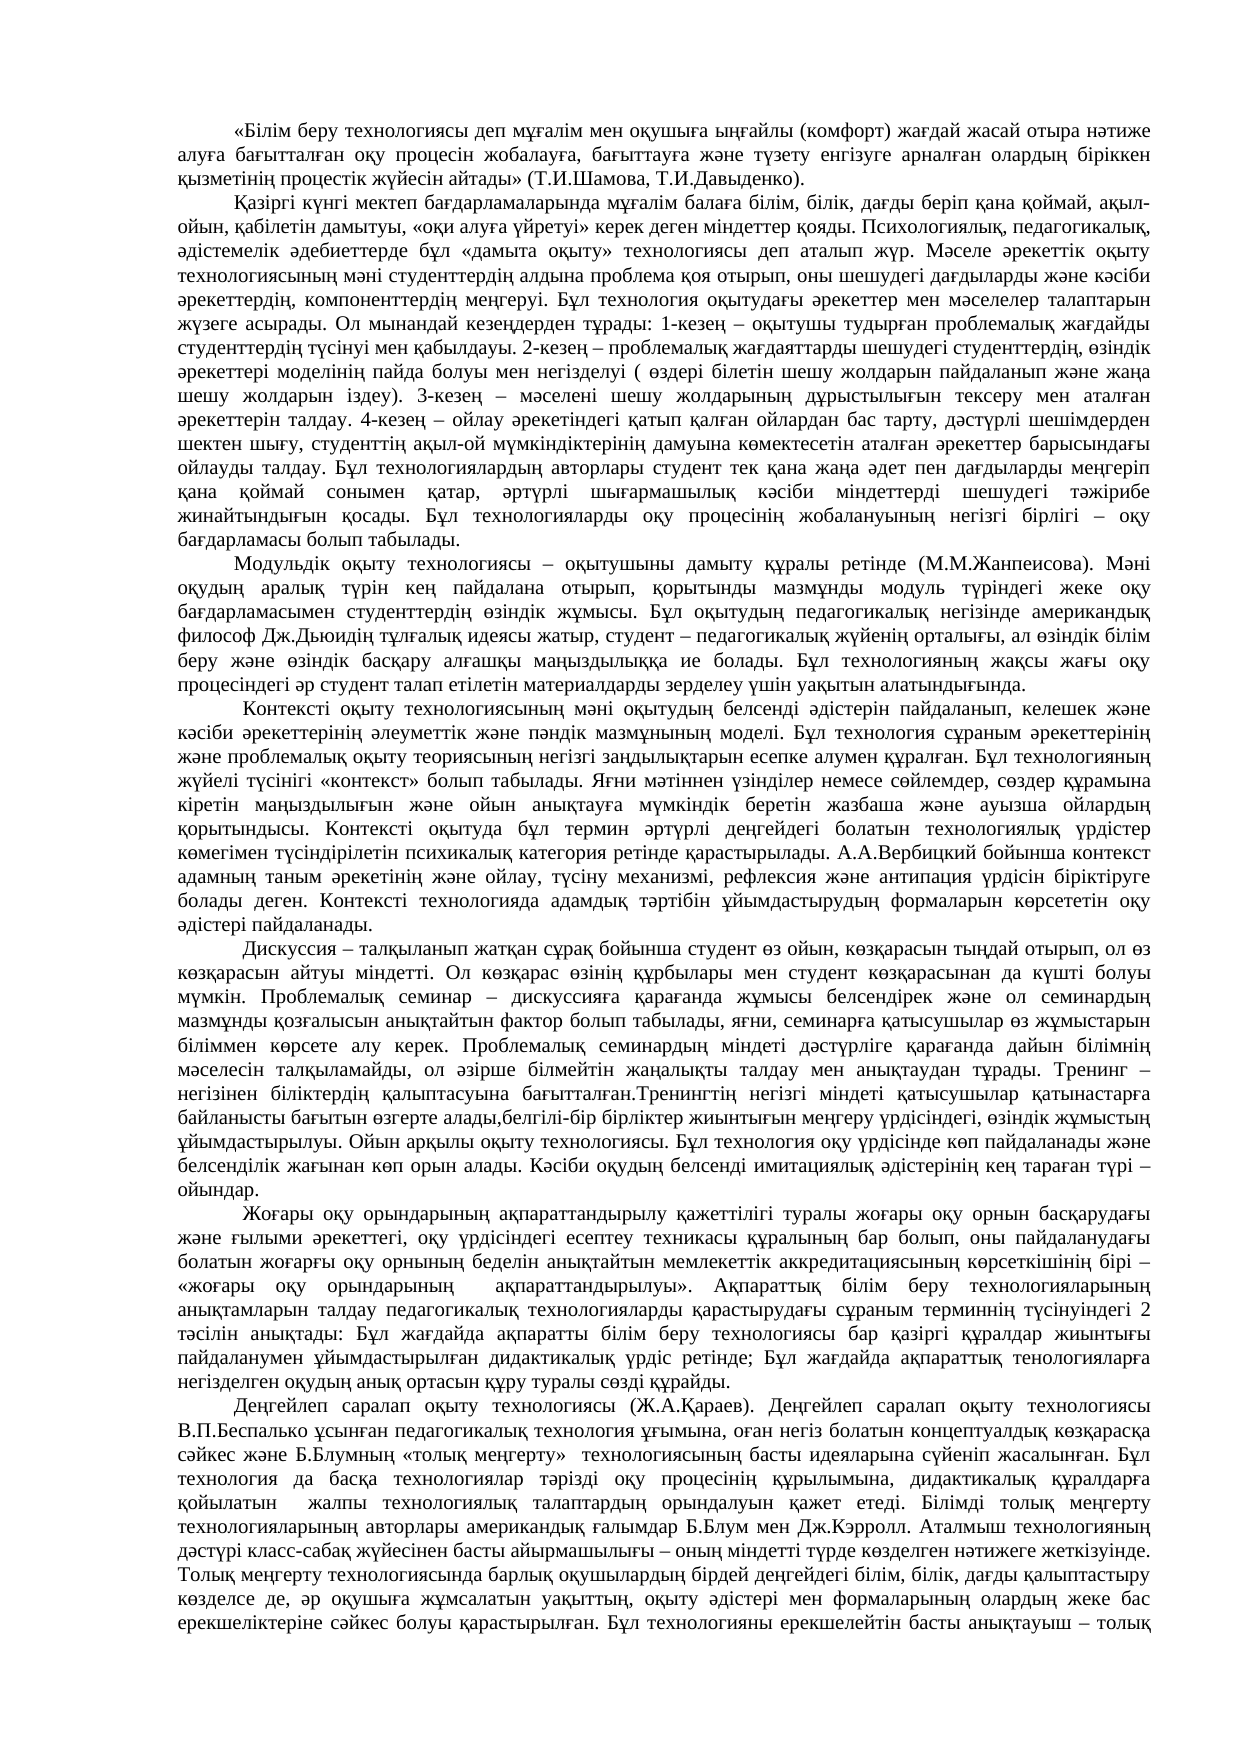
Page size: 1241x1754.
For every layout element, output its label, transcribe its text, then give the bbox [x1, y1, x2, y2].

text Қазіргі күнгі мектеп бағдарламаларында мұғалім балаға білім, білік, дағды беріп қана қоймай, ақыл-ойын, қабілетін дамытуы, «оқи алуға үйретуі» керек деген міндеттер қояды. Психологиялық, педагогикалық, әдістемелік әдебиеттерде бұл «дамыта оқыту» технологиясы деп аталып жүр. Мәселе әрекеттік оқыту технологиясының мәні студенттердің алдына проблема қоя отырып, оны шешудегі дағдыларды және кәсіби әрекеттердің, компоненттердің меңгеруі. Бұл технология оқытудағы әрекеттер мен мәселелер талаптарын жүзеге асырады. Ол мынандай кезеңдерден тұрады: 1-кезең – оқытушы тудырған проблемалық жағдайды студенттердің түсінуі мен қабылдауы. 2-кезең – проблемалық жағдаяттарды шешудегі студенттердің, өзіндік әрекеттері моделінің пайда болуы мен негізделуі ( өздері білетін шешу жолдарын пайдаланып және жаңа шешу жолдарын іздеу). 3-кезең – мәселені шешу жолдарының дұрыстылығын тексеру мен аталған әрекеттерін талдау. 4-кезең – ойлау әрекетіндегі қатып қалған ойлардан бас тарту, дәстүрлі шешімдерден шектен шығу, студенттің ақыл-ой мүмкіндіктерінің дамуына көмектесетін аталған әрекеттер барысындағы ойлауды талдау. Бұл технологиялардың авторлары студент тек қана жаңа әдет пен дағдыларды меңгеріп қана қоймай сонымен қатар, әртүрлі шығармашылық кәсіби міндеттерді шешудегі тәжірибе жинайтындығын қосады. Бұл технологияларды оқу процесінің жобалануының негізгі бірлігі – оқу бағдарламасы болып табылады. [177, 190, 1152, 551]
text Дискуссия – талқыланып жатқан сұрақ бойынша студент өз ойын, көзқарасын тыңдай отырып, ол өз көзқарасын айтуы міндетті. Ол көзқарас өзінің құрбылары мен студент көзқарасынан да күшті болуы мүмкін. Проблемалық семинар – дискуссияға қарағанда жұмысы белсендірек және ол семинардың мазмұнды қозғалысын анықтайтын фактор болып табылады, яғни, семинарға қатысушылар өз жұмыстарын біліммен көрсете алу керек. Проблемалық семинардың міндеті дәстүрліге қарағанда дайын білімнің мәселесін талқыламайды, ол әзірше білмейтін жаңалықты талдау мен анықтаудан тұрады. Тренинг – негізінен біліктердің қалыптасуына бағытталған.Тренингтің негізгі міндеті қатысушылар қатынастарға байланысты бағытын өзгерте алады,белгілі-бір бірліктер жиынтығын меңгеру үрдісіндегі, өзіндік жұмыстың ұйымдастырылуы. Ойын арқылы оқыту технологиясы. Бұл технология оқу үрдісінде көп пайдаланады және белсенділік жағынан көп орын алады. Кәсіби оқудың белсенді имитациялық әдістерінің кең тараған түрі – ойындар. [177, 936, 1152, 1201]
text Контексті оқыту технологиясының мәні оқытудың белсенді әдістерін пайдаланып, келешек және кәсіби әрекеттерінің әлеуметтік және пәндік мазмұнының моделі. Бұл технология сұраным әрекеттерінің және проблемалық оқыту теориясының негізгі заңдылықтарын есепке алумен құралған. Бұл технологияның жүйелі түсінігі «контекст» болып табылады. Яғни мәтіннен үзінділер немесе сөйлемдер, сөздер құрамына кіретін маңыздылығын және ойын анықтауға мүмкіндік беретін жазбаша және ауызша ойлардың қорытындысы. Контексті оқытуда бұл термин әртүрлі деңгейдегі болатын технологиялық үрдістер көмегімен түсіндірілетін психикалық категория ретінде қарастырылады. А.А.Вербицкий бойынша контекст адамның таным әрекетінің және ойлау, түсіну механизмі, рефлексия және антипация үрдісін біріктіруге болады деген. Контексті технологияда адамдық тәртібін ұйымдастырудың формаларын көрсететін оқу әдістері пайдаланады. [177, 696, 1152, 936]
text «Білім беру технологиясы деп мұғалім мен оқушыға ыңғайлы (комфорт) жағдай жасай отыра нәтиже алуға бағытталған оқу процесін жобалауға, бағыттауға және түзету енгізуге арналған олардың біріккен қызметінің процестік жүйесін айтады» (Т.И.Шамова, Т.И.Давыденко). [177, 118, 1152, 190]
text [177, 1393, 1152, 1634]
text Жоғары оқу орындарының ақпараттандырылу қажеттілігі туралы жоғары оқу орнын басқарудағы және ғылыми әрекеттегі, оқу үрдісіндегі есептеу техникасы құралының бар болып, оны пайдаланудағы болатын жоғарғы оқу орнының беделін анықтайтын мемлекеттік аккредитациясының көрсеткішінің бірі – «жоғары оқу орындарының ақпараттандырылуы». Ақпараттық білім беру технологияларының анықтамларын талдау педагогикалық технологияларды қарастырудағы сұраным терминнің түсінуіндегі 2 тәсілін анықтады: Бұл жағдайда ақпаратты білім беру технологиясы бар қазіргі құралдар жиынтығы пайдаланумен ұйымдастырылған дидактикалық үрдіс ретінде; Бұл жағдайда ақпараттық тенологияларға негізделген оқудың анық ортасын құру туралы сөзді құрайды. [177, 1201, 1152, 1393]
text Модульдік оқыту технологиясы – оқытушыны дамыту құралы ретінде (М.М.Жанпеисова). Мәні оқудың аралық түрін кең пайдалана отырып, қорытынды мазмұнды модуль түріндегі жеке оқу бағдарламасымен студенттердің өзіндік жұмысы. Бұл оқытудың педагогикалық негізінде американдық философ Дж.Дьюидің тұлғалық идеясы жатыр, студент – педагогикалық жүйенің орталығы, ал өзіндік білім беру және өзіндік басқару алғашқы маңыздылыққа ие болады. Бұл технологияның жақсы жағы оқу процесіндегі әр студент талап етілетін материалдарды зерделеу үшін уақытын алатындығында. [177, 551, 1152, 696]
